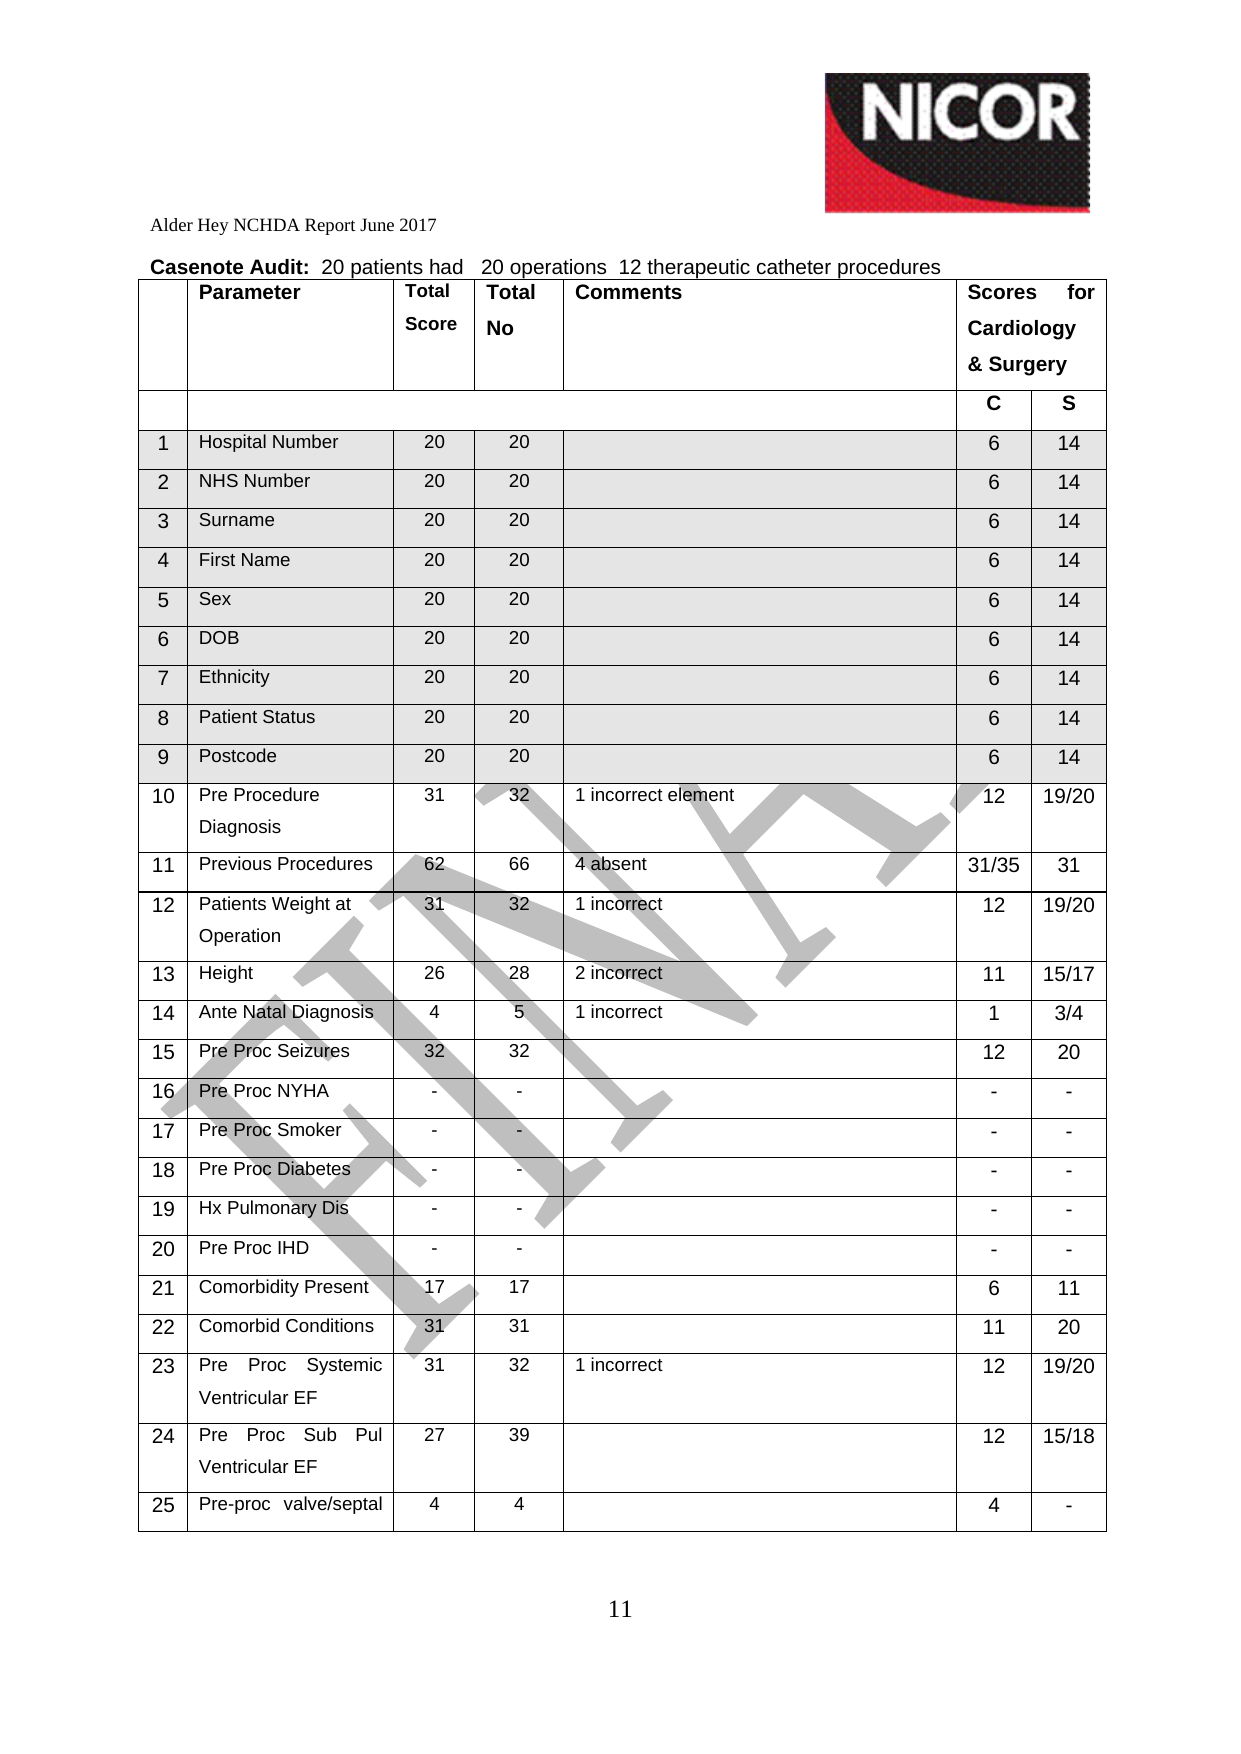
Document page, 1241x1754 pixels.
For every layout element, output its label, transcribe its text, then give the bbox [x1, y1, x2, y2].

table_cell S [1032, 391, 1106, 429]
table_cell 20 [394, 431, 474, 469]
table_cell Postcode [188, 745, 393, 783]
table_cell Comorbid Conditions [188, 1315, 393, 1353]
table_cell 39 [475, 1424, 563, 1492]
table_cell C [957, 391, 1031, 429]
table_cell [564, 548, 956, 587]
table_cell 2 [139, 470, 187, 508]
table_cell 22 [139, 1315, 187, 1353]
table_cell - [1032, 1119, 1106, 1157]
table_cell [564, 705, 956, 744]
table_cell Previous Procedures [188, 853, 393, 891]
table_cell [188, 391, 956, 429]
table_cell 1 [957, 1001, 1031, 1039]
table_cell [564, 1079, 956, 1118]
table_cell Pre Proc Seizures [188, 1040, 393, 1078]
table_cell 19/20 [1032, 784, 1106, 852]
table_cell 5 [475, 1001, 563, 1039]
table_cell Patients Weight at Operation [188, 893, 393, 961]
table_header Total Score [394, 280, 474, 390]
table_cell - [394, 1236, 474, 1275]
table_cell 15 [139, 1040, 187, 1078]
table_cell [139, 391, 187, 429]
table_cell - [957, 1119, 1031, 1157]
table_cell NHS Number [188, 470, 393, 508]
table_header Parameter [188, 280, 393, 390]
table_cell 20 [475, 745, 563, 783]
table_cell 11 [957, 962, 1031, 1000]
table_cell 20 [394, 548, 474, 587]
table_cell 32 [475, 784, 563, 852]
table_cell 12 [957, 1354, 1031, 1422]
table_cell Ethnicity [188, 666, 393, 704]
table_cell 62 [394, 853, 474, 891]
table_cell Comorbidity Present [188, 1276, 393, 1314]
table_cell Pre Proc Smoker [188, 1119, 393, 1157]
table_cell 14 [1032, 588, 1106, 626]
table_cell 14 [1032, 627, 1106, 665]
table_cell 31 [394, 784, 474, 852]
table_header Total No [475, 280, 563, 390]
table_cell [564, 1158, 956, 1196]
table_cell 6 [957, 1276, 1031, 1314]
table_cell 28 [475, 962, 563, 1000]
table_cell 11 [139, 853, 187, 891]
table_cell 1 incorrect [564, 1354, 956, 1422]
table_cell 20 [475, 548, 563, 587]
table_cell 20 [475, 431, 563, 469]
table_cell 31/35 [957, 853, 1031, 891]
table_cell 4 [394, 1001, 474, 1039]
table_cell 26 [394, 962, 474, 1000]
table_cell First Name [188, 548, 393, 587]
table_cell 20 [394, 745, 474, 783]
table_cell Sex [188, 588, 393, 626]
table_cell 6 [957, 627, 1031, 665]
table_cell 12 [957, 893, 1031, 961]
table_cell 6 [957, 431, 1031, 469]
table_cell 3/4 [1032, 1001, 1106, 1039]
table_cell 32 [475, 893, 563, 961]
table_cell - [1032, 1158, 1106, 1196]
table_cell 15/17 [1032, 962, 1106, 1000]
table_cell - [394, 1079, 474, 1118]
table_cell [564, 588, 956, 626]
table_cell 14 [1032, 431, 1106, 469]
table_cell 17 [139, 1119, 187, 1157]
table_cell 31 [394, 1315, 474, 1353]
table_cell 14 [1032, 548, 1106, 587]
table_cell 24 [139, 1424, 187, 1492]
table_cell [564, 1315, 956, 1353]
table_cell [564, 1493, 956, 1531]
table_cell 5 [139, 588, 187, 626]
table_cell Pre Proc IHD [188, 1236, 393, 1275]
table_cell [564, 1424, 956, 1492]
table_cell Hx Pulmonary Dis [188, 1197, 393, 1235]
table_cell Pre Proc Diabetes [188, 1158, 393, 1196]
table_cell 4 [139, 548, 187, 587]
table_cell Pre Proc Systemic Ventricular EF [188, 1354, 393, 1422]
table_cell 19/20 [1032, 893, 1106, 961]
table_cell [564, 1040, 956, 1078]
table_cell 19/20 [1032, 1354, 1106, 1422]
table_cell - [1032, 1079, 1106, 1118]
table_cell 20 [394, 666, 474, 704]
table_cell 4 [394, 1493, 474, 1531]
table_cell [564, 470, 956, 508]
table_cell [564, 627, 956, 665]
table_cell 31 [1032, 853, 1106, 891]
table_cell 32 [475, 1040, 563, 1078]
table_cell Ante Natal Diagnosis [188, 1001, 393, 1039]
table_cell 32 [475, 1354, 563, 1422]
table_cell - [475, 1197, 563, 1235]
table_cell - [1032, 1493, 1106, 1531]
table_cell 11 [957, 1315, 1031, 1353]
table_cell Patient Status [188, 705, 393, 744]
table_cell 6 [957, 666, 1031, 704]
table_cell 16 [139, 1079, 187, 1118]
table_cell 14 [1032, 705, 1106, 744]
table_cell Pre Proc Sub Pul Ventricular EF [188, 1424, 393, 1492]
table_cell - [394, 1119, 474, 1157]
table_cell - [475, 1158, 563, 1196]
table_cell 10 [139, 784, 187, 852]
table_cell 1 [139, 431, 187, 469]
table_cell 14 [1032, 745, 1106, 783]
table_cell - [475, 1236, 563, 1275]
table_cell 11 [1032, 1276, 1106, 1314]
table_cell [564, 1236, 956, 1275]
table_cell 20 [139, 1236, 187, 1275]
table_cell 20 [475, 470, 563, 508]
table_cell 17 [475, 1276, 563, 1314]
table_cell 20 [394, 627, 474, 665]
table_cell 20 [475, 627, 563, 665]
table_cell 1 incorrect [564, 893, 956, 961]
text Casenote Audit: 20 patients had 20 operations 12 therapeutic catheter procedures [150, 255, 1090, 279]
table_cell 1 incorrect element [564, 784, 956, 852]
table_cell - [394, 1158, 474, 1196]
table_cell 31 [475, 1315, 563, 1353]
table_cell 12 [139, 893, 187, 961]
table_cell 20 [475, 666, 563, 704]
table_cell 4 absent [564, 853, 956, 891]
table_cell 9 [139, 745, 187, 783]
table_cell 2 incorrect [564, 962, 956, 1000]
table_cell 20 [475, 588, 563, 626]
table_cell 6 [957, 588, 1031, 626]
table_header [139, 280, 187, 390]
table_header Comments [564, 280, 956, 390]
table_cell 7 [139, 666, 187, 704]
table_cell 31 [394, 893, 474, 961]
table_cell 20 [394, 470, 474, 508]
table_cell - [394, 1197, 474, 1235]
table_cell 20 [394, 705, 474, 744]
table_cell 6 [957, 548, 1031, 587]
table_cell - [957, 1197, 1031, 1235]
table_cell 13 [139, 962, 187, 1000]
table_cell Pre-proc valve/septal defect/ vessel size [188, 1493, 393, 1531]
table_cell 20 [475, 705, 563, 744]
table_cell [564, 745, 956, 783]
table_cell - [1032, 1197, 1106, 1235]
table_cell - [475, 1119, 563, 1157]
table_cell 14 [139, 1001, 187, 1039]
table_cell [564, 666, 956, 704]
table_cell 17 [394, 1276, 474, 1314]
table_cell 66 [475, 853, 563, 891]
table_cell 20 [394, 588, 474, 626]
table_cell 32 [394, 1040, 474, 1078]
table_cell 8 [139, 705, 187, 744]
table_cell 21 [139, 1276, 187, 1314]
table_cell 12 [957, 1424, 1031, 1492]
table_cell 6 [957, 509, 1031, 547]
table_cell 4 [957, 1493, 1031, 1531]
table_cell 20 [1032, 1040, 1106, 1078]
table_cell 20 [1032, 1315, 1106, 1353]
table_cell - [1032, 1236, 1106, 1275]
table_cell 6 [139, 627, 187, 665]
table_cell - [957, 1236, 1031, 1275]
table_cell 3 [139, 509, 187, 547]
table_header Scores for Cardiology & Surgery [957, 280, 1106, 390]
table_cell 14 [1032, 509, 1106, 547]
table_cell Hospital Number [188, 431, 393, 469]
table_cell 27 [394, 1424, 474, 1492]
table_cell DOB [188, 627, 393, 665]
table_cell 19 [139, 1197, 187, 1235]
table_cell - [957, 1079, 1031, 1118]
table_cell - [957, 1158, 1031, 1196]
table_cell 12 [957, 1040, 1031, 1078]
table_cell 23 [139, 1354, 187, 1422]
table_cell [564, 1119, 956, 1157]
table_cell Surname [188, 509, 393, 547]
table_cell Pre Proc NYHA [188, 1079, 393, 1118]
table_cell [564, 1276, 956, 1314]
table_cell 20 [475, 509, 563, 547]
table_cell 15/18 [1032, 1424, 1106, 1492]
table_cell 14 [1032, 666, 1106, 704]
table_cell 20 [394, 509, 474, 547]
table_cell Pre Procedure Diagnosis [188, 784, 393, 852]
table_cell 4 [475, 1493, 563, 1531]
table_cell 14 [1032, 470, 1106, 508]
picture [824, 73, 1091, 215]
table_cell 1 incorrect [564, 1001, 956, 1039]
table_cell 12 [957, 784, 1031, 852]
table_cell - [475, 1079, 563, 1118]
table_cell Height [188, 962, 393, 1000]
table_cell 6 [957, 745, 1031, 783]
table_cell [564, 1197, 956, 1235]
table_cell 6 [957, 705, 1031, 744]
table_cell 6 [957, 470, 1031, 508]
table_cell 31 [394, 1354, 474, 1422]
table_cell [564, 431, 956, 469]
table_cell [564, 509, 956, 547]
table_cell 25 [139, 1493, 187, 1531]
table_cell 18 [139, 1158, 187, 1196]
